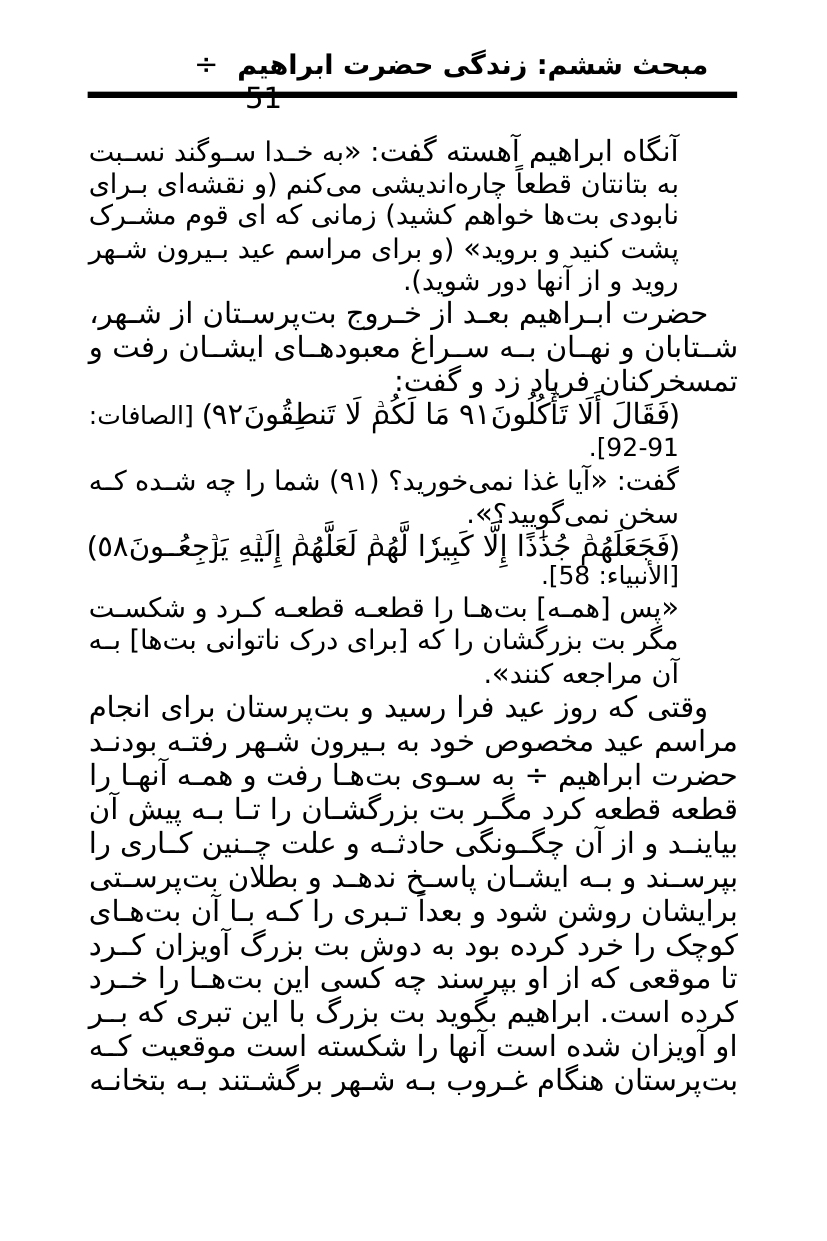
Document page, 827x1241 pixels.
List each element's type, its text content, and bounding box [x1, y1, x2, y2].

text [89, 690, 738, 1098]
text «پس [همه] بت‌ها را قطعه قطعه کرد و شکست مگر بت بزرگشان را که [برای درک ناتوانی بت‌ها] به آن مراجعه کنند». [89, 591, 679, 690]
text ﴿فَقَالَ أَلَا تَأۡكُلُونَ٩١ مَا لَكُمۡ لَا تَنطِقُونَ٩٢﴾ [الصافات: 91-92]. [89, 398, 679, 463]
text ﴿فَجَعَلَهُمۡ جُذَٰذًا إِلَّا كَبِيرٗا لَّهُمۡ لَعَلَّهُمۡ إِلَيۡهِ يَرۡجِعُونَ٥٨﴾ [الأنبیاء: 58]. [89, 531, 679, 591]
text آنگاه ابراهیم آهسته گفت: «به خدا سوگند نسبت به بتانتان قطعاً چاره‌اندیشی می‌کنم (و نقشه‌ای برای نابودی بت‌ها خواهم کشید) زمانی که ای قوم مشرک پشت کنید و بروید» (و برای مراسم عید بیرون شهر روید و از آنها دور شوید). [89, 134, 679, 297]
text گفت: «آیا غذا نمی‌خورید؟ (٩١) شما را چه شده که سخن نمی‌گویید؟». [89, 463, 679, 531]
text حضرت ابراهیم بعد از خروج بت‌پرستان از شهر، شتابان و نهان به سراغ معبودهای ایشان رفت و تمسخرکنان فریاد زد و گفت: [89, 297, 738, 398]
